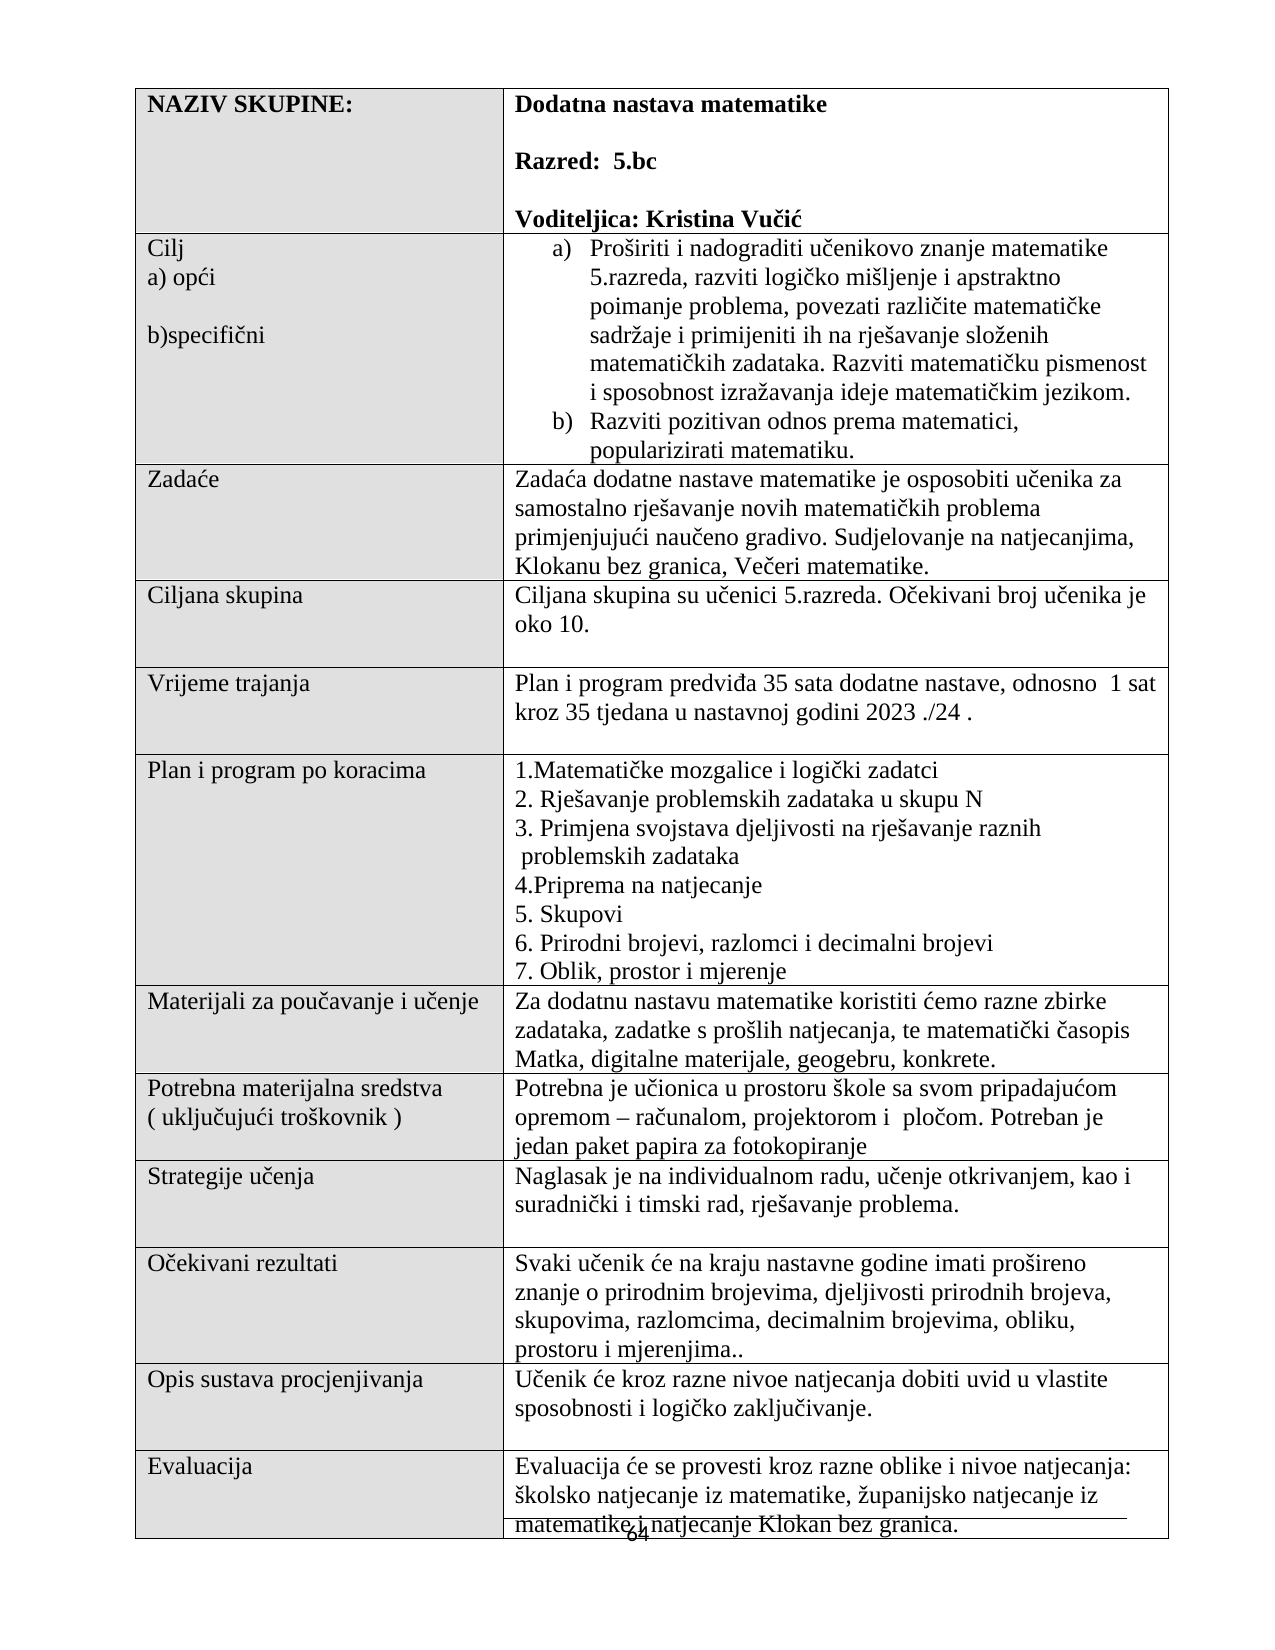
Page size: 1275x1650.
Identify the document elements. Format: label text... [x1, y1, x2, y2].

table_cell Ciljana skupina su učenici 5.razreda. Očekivani broj učenika je oko 10. [504, 581, 1168, 667]
table_cell Svaki učenik će na kraju nastavne godine imati prošireno znanje o prirodnim brojevima, djeljivosti prirodnih brojeva, skupovima, razlomcima, decimalnim brojevima, obliku, prostoru i mjerenjima.. [504, 1248, 1168, 1363]
table_cell Potrebna je učionica u prostoru škole sa svom pripadajućom opremom – računalom, projektorom i pločom. Potreban je jedan paket papira za fotokopiranje [504, 1074, 1168, 1160]
table_cell Opis sustava procjenjivanja [136, 1364, 503, 1450]
table_cell Strategije učenja [136, 1161, 503, 1247]
table_cell Materijali za poučavanje i učenje [136, 986, 503, 1072]
table_cell Za dodatnu nastavu matematike koristiti ćemo razne zbirke zadataka, zadatke s prošlih natjecanja, te matematički časopis Matka, digitalne materijale, geogebru, konkrete. [504, 986, 1168, 1072]
table_cell Očekivani rezultati [136, 1248, 503, 1363]
table_cell Učenik će kroz razne nivoe natjecanja dobiti uvid u vlastite sposobnosti i logičko zaključivanje. [504, 1364, 1168, 1450]
table_cell 1.Matematičke mozgalice i logički zadatci 2. Rješavanje problemskih zadataka u skupu N 3. Primjena svojstava djeljivosti na rješavanje raznih problemskih zadataka 4.Priprema na natjecanje 5. Skupovi 6. Prirodni brojevi, razlomci i decimalni brojevi 7. Oblik, prostor i mjerenje [504, 755, 1168, 985]
table_cell Plan i program po koracima [136, 755, 503, 985]
table_cell Zadaća dodatne nastave matematike je osposobiti učenika za samostalno rješavanje novih matematičkih problema primjenjujući naučeno gradivo. Sudjelovanje na natjecanjima, Klokanu bez granica, Večeri matematike. [504, 465, 1168, 579]
table_cell Naglasak je na individualnom radu, učenje otkrivanjem, kao i suradnički i timski rad, rješavanje problema. [504, 1161, 1168, 1247]
table_cell Evaluacija će se provesti kroz razne oblike i nivoe natjecanja: školsko natjecanje iz matematike, županijsko natjecanje iz matematike i natjecanje Klokan bez granica. [504, 1451, 1168, 1538]
table_cell Vrijeme trajanja [136, 668, 503, 754]
table_header Dodatna nastava matematike Razred: 5.bc Voditeljica: Kristina Vučić [504, 89, 1168, 232]
table_cell Cilj a) opći b)specifični [136, 234, 503, 463]
table_cell Ciljana skupina [136, 581, 503, 667]
table_cell Plan i program predviđa 35 sata dodatne nastave, odnosno 1 sat kroz 35 tjedana u nastavnoj godini 2023 ./24 . [504, 668, 1168, 754]
table_header NAZIV SKUPINE: [136, 89, 503, 232]
table_cell Potrebna materijalna sredstva ( uključujući troškovnik ) [136, 1074, 503, 1160]
table_cell Evaluacija [136, 1451, 503, 1538]
table_cell Proširiti i nadograditi učenikovo znanje matematike 5.razreda, razviti logičko mišljenje i apstraktno poimanje problema, povezati različite matematičke sadržaje i primijeniti ih na rješavanje složenih matematičkih zadataka. Razviti matematičku pismenost i sposobnost izražavanja ideje matematičkim jezikom. Razviti pozitivan odnos prema matematici, popularizirati matematiku. [504, 234, 1168, 463]
table_cell Zadaće [136, 465, 503, 579]
